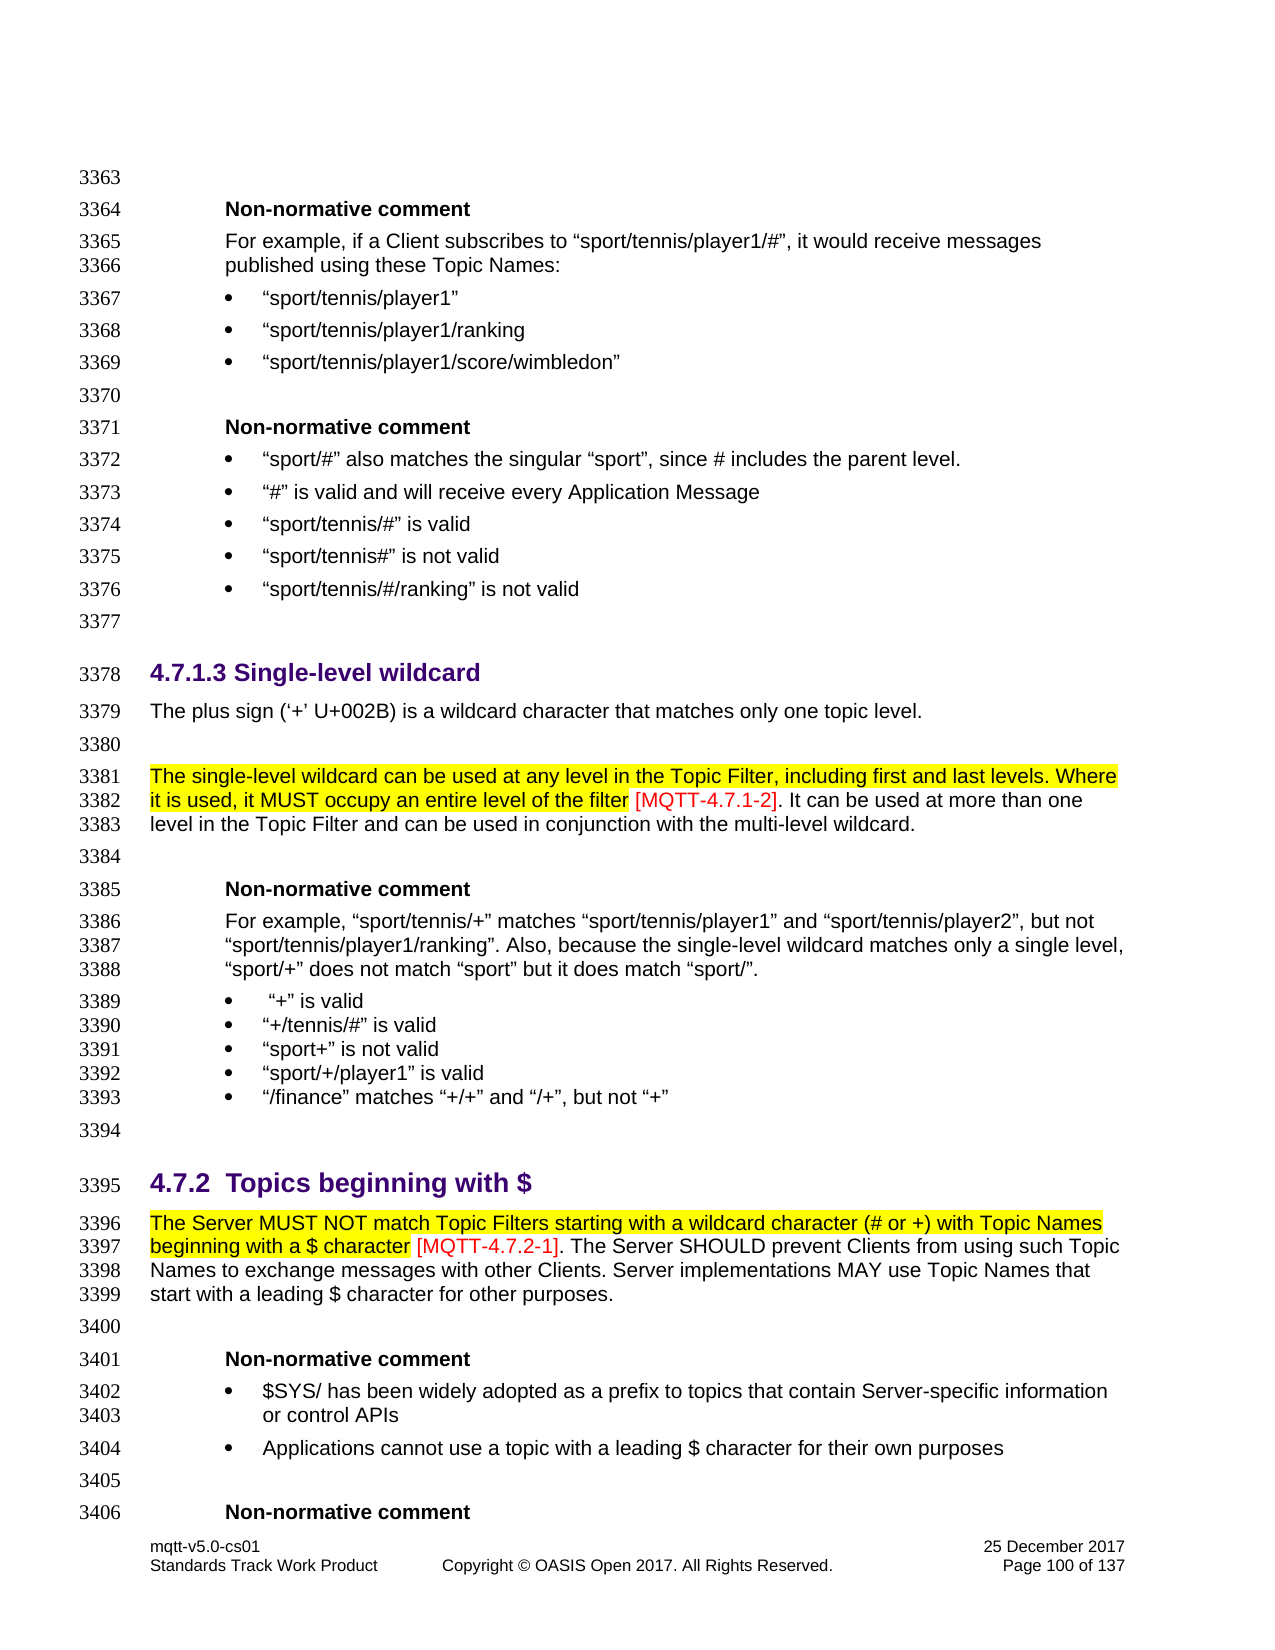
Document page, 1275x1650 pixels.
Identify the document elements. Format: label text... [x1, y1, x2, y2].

text Non-normative comment [225, 197, 1125, 221]
list $SYS/ has been widely adopted as a prefix to topics that contain Server-specific information or control APIs [225, 1379, 1125, 1427]
list “sport/+/player1” is valid [225, 1061, 1125, 1085]
text For example, if a Client subscribes to “sport/tennis/player1/#”, it would receive messages published using these Topic Names: [225, 229, 1125, 277]
text Non-normative comment [225, 1347, 1125, 1371]
list “sport/#” also matches the singular “sport”, since # includes the parent level. [225, 447, 1125, 471]
list “sport/tennis/player1/score/wimbledon” [225, 350, 1125, 374]
text The single-level wildcard can be used at any level in the Topic Filter, including first and last levels. Where it is used, it MUST occupy an entire level of the filter [MQTT-4.7.1-2]. It can be used at more than one level in the Topic Filter and can be used in conjunction with the multi-level wildcard. [150, 764, 1125, 836]
list “sport/tennis/player1/ranking [225, 318, 1125, 342]
list Applications cannot use a topic with a leading $ character for their own purposes [225, 1435, 1125, 1459]
text Non-normative comment [225, 415, 1125, 439]
list “#” is valid and will receive every Application Message [225, 479, 1125, 504]
list “sport+” is not valid [225, 1037, 1125, 1061]
text Non-normative comment [225, 1500, 1125, 1524]
subtitle Topics beginning with $ [150, 1167, 1125, 1198]
text The Server MUST NOT match Topic Filters starting with a wildcard character (# or +) with Topic Names beginning with a $ character [MQTT-4.7.2-1]. The Server SHOULD prevent Clients from using such Topic Names to exchange messages with other Clients. Server implementations MAY use Topic Names that start with a leading $ character for other purposes. [150, 1210, 1125, 1306]
list “sport/tennis/#/ranking” is not valid [225, 577, 1125, 601]
list “+/tennis/#” is valid [225, 1013, 1125, 1037]
text For example, “sport/tennis/+” matches “sport/tennis/player1” and “sport/tennis/player2”, but not “sport/tennis/player1/ranking”. Also, because the single-level wildcard matches only a single level, “sport/+” does not match “sport” but it does match “sport/”. [225, 909, 1125, 981]
list “/finance” matches “+/+” and “/+”, but not “+” [225, 1085, 1125, 1109]
text Non-normative comment [225, 876, 1125, 900]
list “+” is valid [225, 989, 1125, 1013]
list “sport/tennis#” is not valid [225, 544, 1125, 568]
list “sport/tennis/player1” [225, 285, 1125, 309]
subtitle Single-level wildcard [150, 658, 1125, 687]
text The plus sign (‘+’ U+002B) is a wildcard character that matches only one topic level. [150, 699, 1125, 723]
list “sport/tennis/#” is valid [225, 512, 1125, 536]
